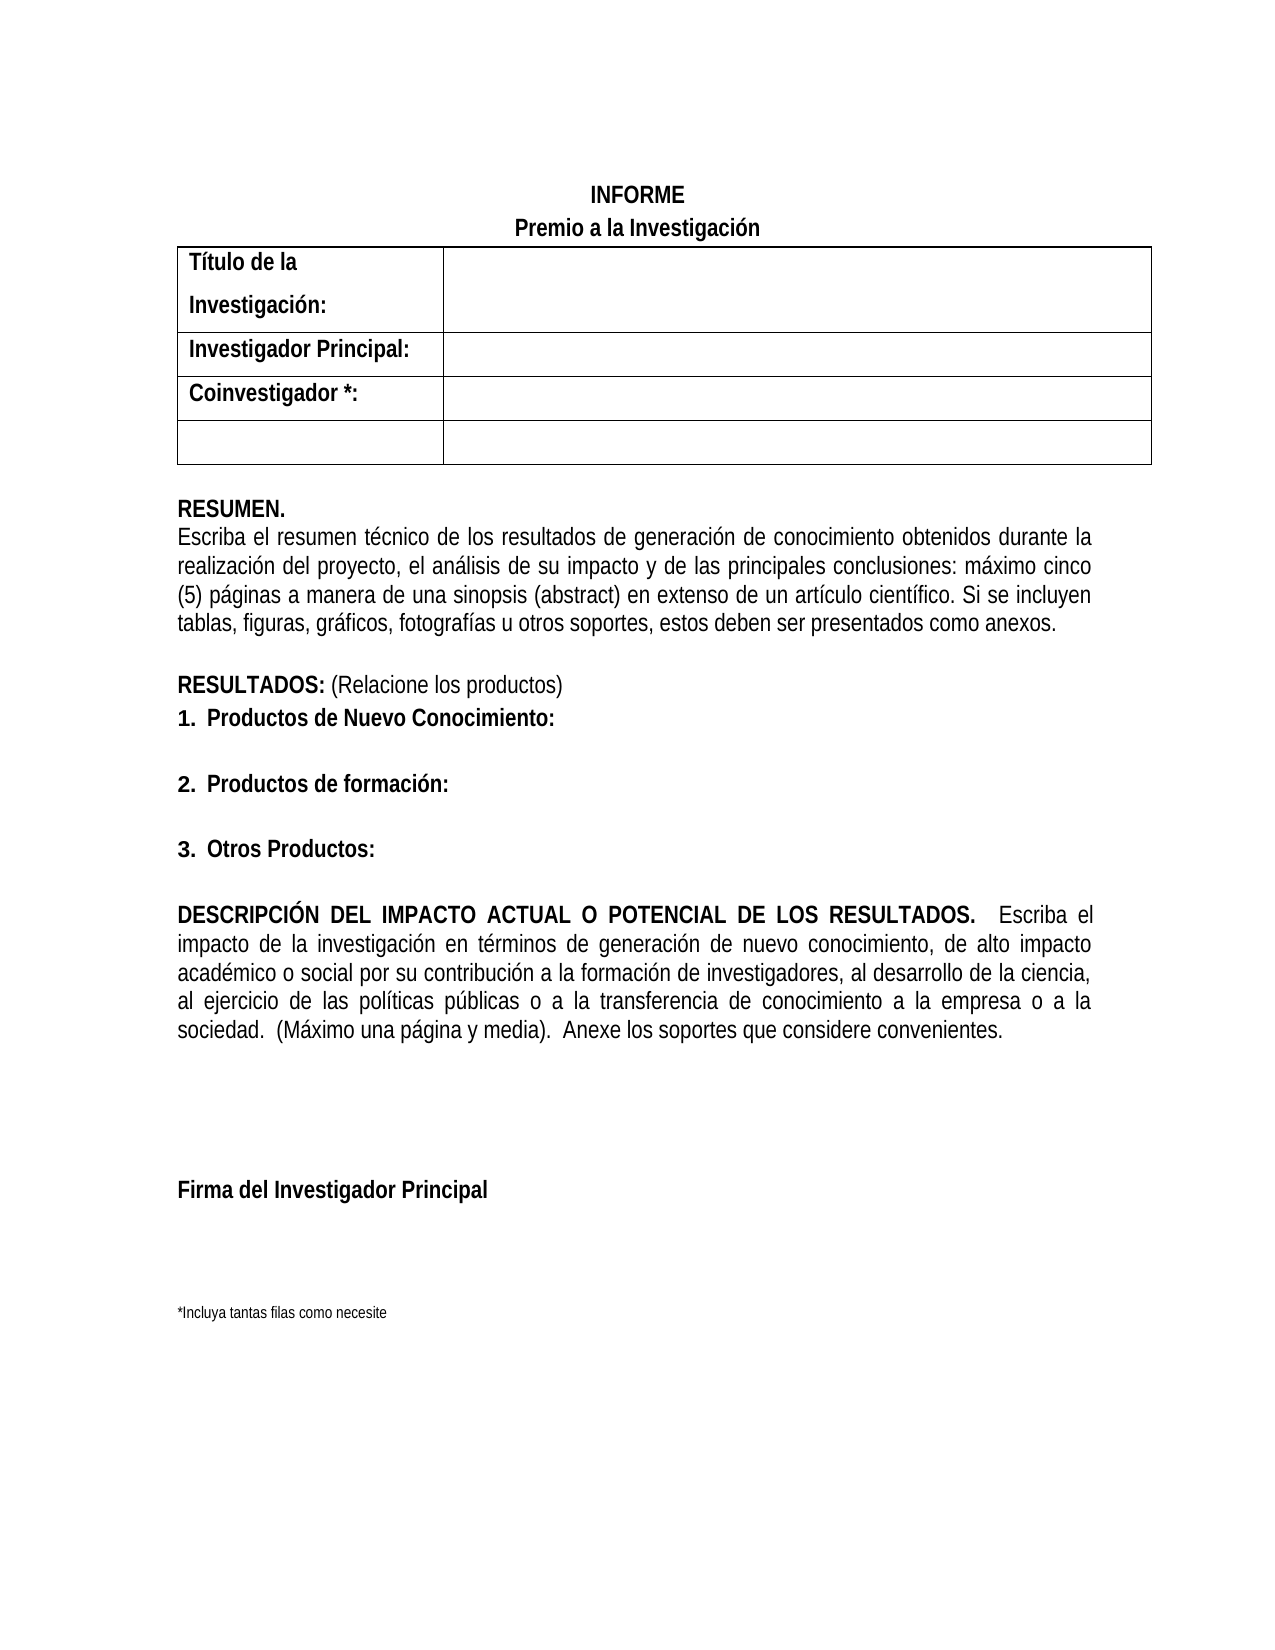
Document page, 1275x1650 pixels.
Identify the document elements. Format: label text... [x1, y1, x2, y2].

list Productos de formación: [177, 768, 1098, 797]
list Otros Productos: [177, 834, 1098, 863]
text *Incluya tantas filas como necesite [177, 1302, 1098, 1322]
list Productos de Nuevo Conocimiento: [177, 703, 1098, 731]
text RESULTADOS: (Relacione los productos) [177, 670, 1098, 698]
text INFORME [177, 181, 1098, 209]
table_cell [178, 421, 443, 464]
text Premio a la Investigación [177, 213, 1098, 242]
table_cell [444, 377, 1151, 420]
table_cell Coinvestigador *: [178, 377, 443, 420]
table_cell [444, 333, 1151, 376]
table_header [444, 248, 1151, 332]
text DESCRIPCIÓN DEL IMPACTO ACTUAL O POTENCIAL DE LOS RESULTADOS. Escriba el impacto de la investigación en términos de generación de nuevo conocimiento, de alto impacto académico o social por su contribución a la formación de investigadores, al desarrollo de la ciencia, al ejercicio de las políticas públicas o a la transferencia de conocimiento a la empresa o a la sociedad. (Máximo una página y media). Anexe los soportes que considere convenientes. [177, 900, 1094, 1043]
text RESUMEN. [177, 494, 1094, 522]
table_header Título de la Investigación: [178, 248, 443, 332]
text Firma del Investigador Principal [177, 1175, 1098, 1204]
text Escriba el resumen técnico de los resultados de generación de conocimiento obtenidos durante la realización del proyecto, el análisis de su impacto y de las principales conclusiones: máximo cinco (5) páginas a manera de una sinopsis (abstract) en extenso de un artículo científico. Si se incluyen tablas, figuras, gráficos, fotografías u otros soportes, estos deben ser presentados como anexos. [177, 522, 1094, 637]
table_cell Investigador Principal: [178, 333, 443, 376]
table_cell [444, 421, 1151, 464]
